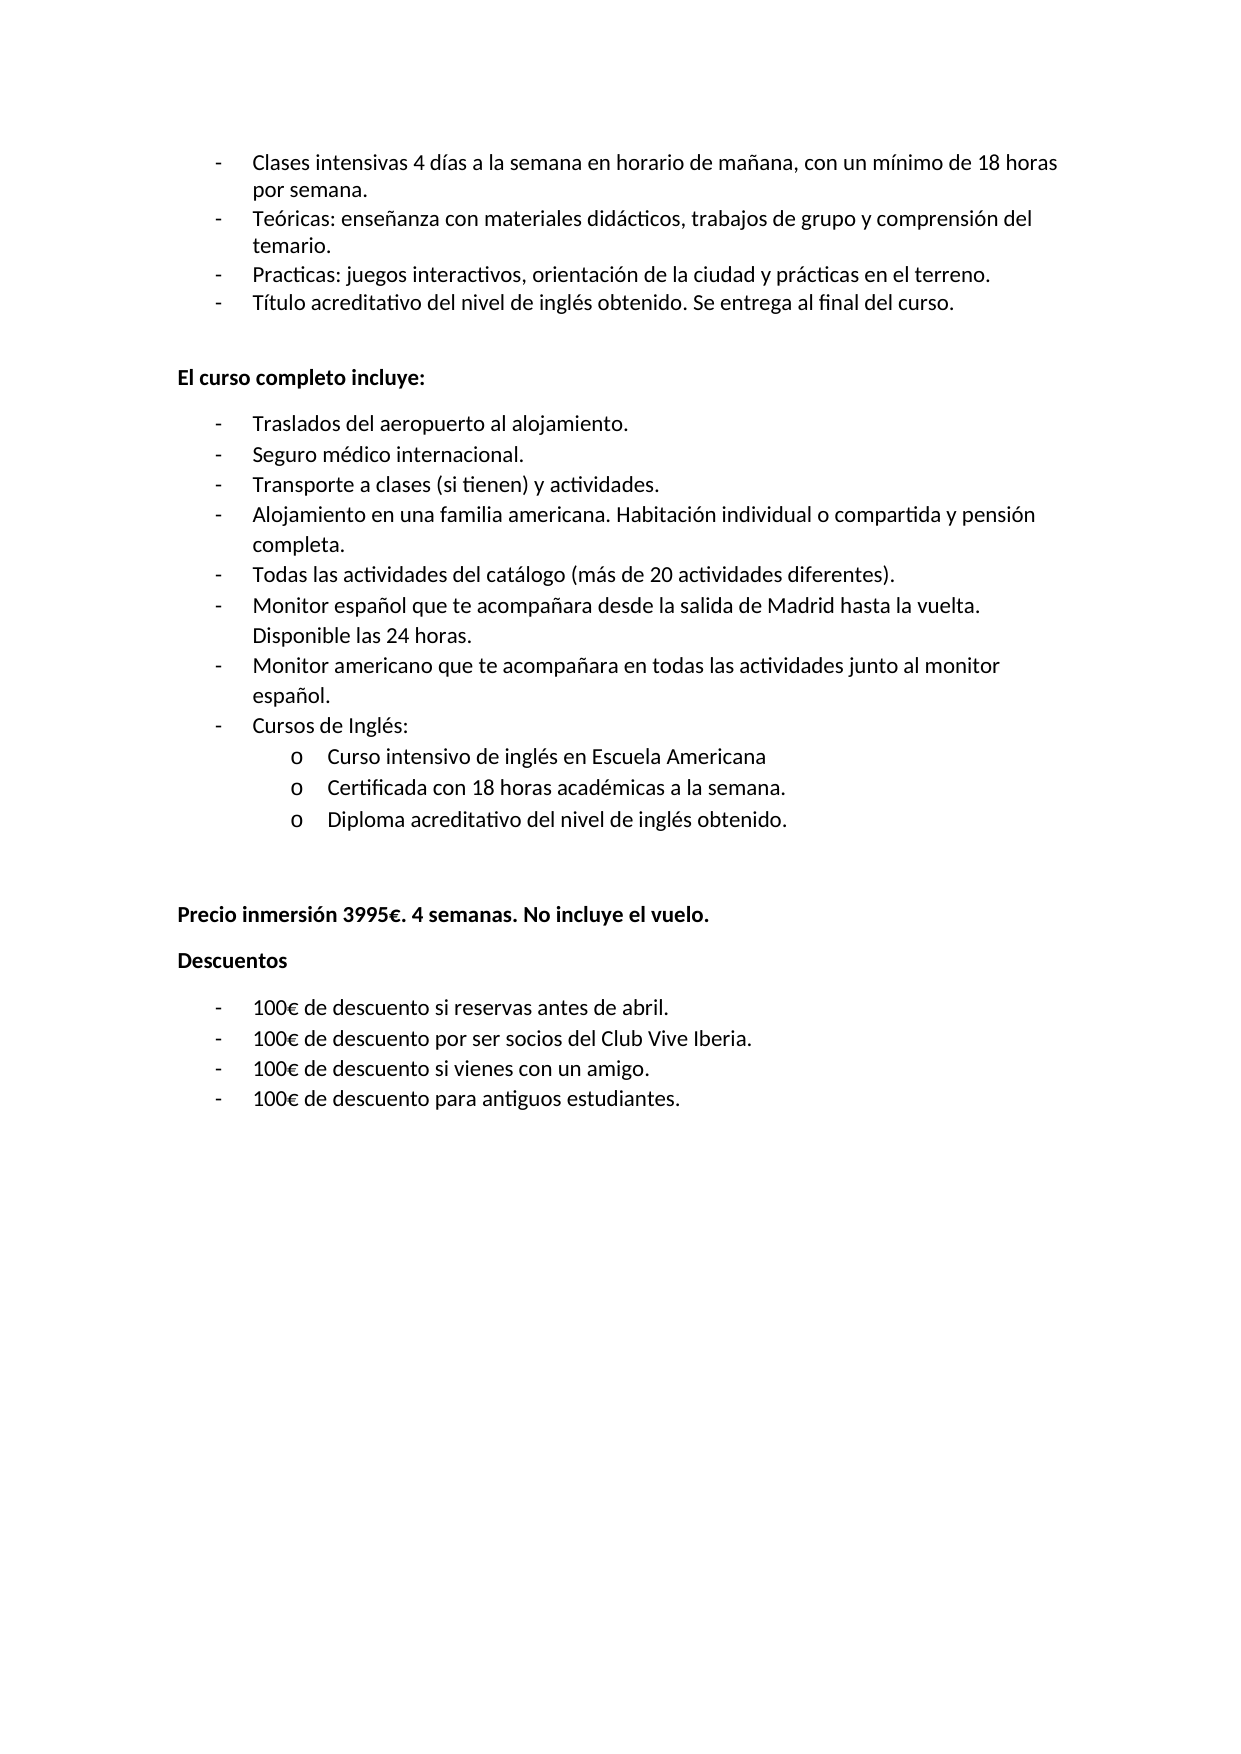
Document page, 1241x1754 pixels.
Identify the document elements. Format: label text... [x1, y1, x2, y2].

list 100€ de descuento si reservas antes de abril. [215, 993, 1063, 1021]
list Título acreditativo del nivel de inglés obtenido. Se entrega al final del curso. [215, 288, 1063, 316]
list 100€ de descuento si vienes con un amigo. [215, 1054, 1063, 1082]
list Monitor americano que te acompañara en todas las actividades junto al monitor español. [215, 651, 1063, 709]
list Diploma acreditativo del nivel de inglés obtenido. [290, 805, 1063, 834]
list Teóricas: enseñanza con materiales didácticos, trabajos de grupo y comprensión del temario. [215, 204, 1063, 260]
list Clases intensivas 4 días a la semana en horario de mañana, con un mínimo de 18 horas por semana. [215, 148, 1063, 204]
text Descuentos [177, 947, 1063, 974]
list Alojamiento en una familia americana. Habitación individual o compartida y pensión completa. [215, 500, 1063, 558]
text El curso completo incluye: [177, 363, 1063, 391]
text Precio inmersión 3995€. 4 semanas. No incluye el vuelo. [177, 900, 1063, 928]
list Traslados del aeropuerto al alojamiento. [215, 409, 1063, 437]
list Todas las actividades del catálogo (más de 20 actividades diferentes). [215, 561, 1063, 588]
list Practicas: juegos interactivos, orientación de la ciudad y prácticas en el terreno. [215, 260, 1063, 288]
list Cursos de Inglés: [215, 712, 1063, 739]
list Transporte a clases (si tienen) y actividades. [215, 470, 1063, 498]
list Curso intensivo de inglés en Escuela Americana [290, 742, 1063, 771]
list Seguro médico internacional. [215, 440, 1063, 468]
list Certificada con 18 horas académicas a la semana. [290, 773, 1063, 802]
list 100€ de descuento para antiguos estudiantes. [215, 1084, 1063, 1112]
list 100€ de descuento por ser socios del Club Vive Iberia. [215, 1024, 1063, 1052]
list Monitor español que te acompañara desde la salida de Madrid hasta la vuelta. Disponible las 24 horas. [215, 591, 1063, 649]
